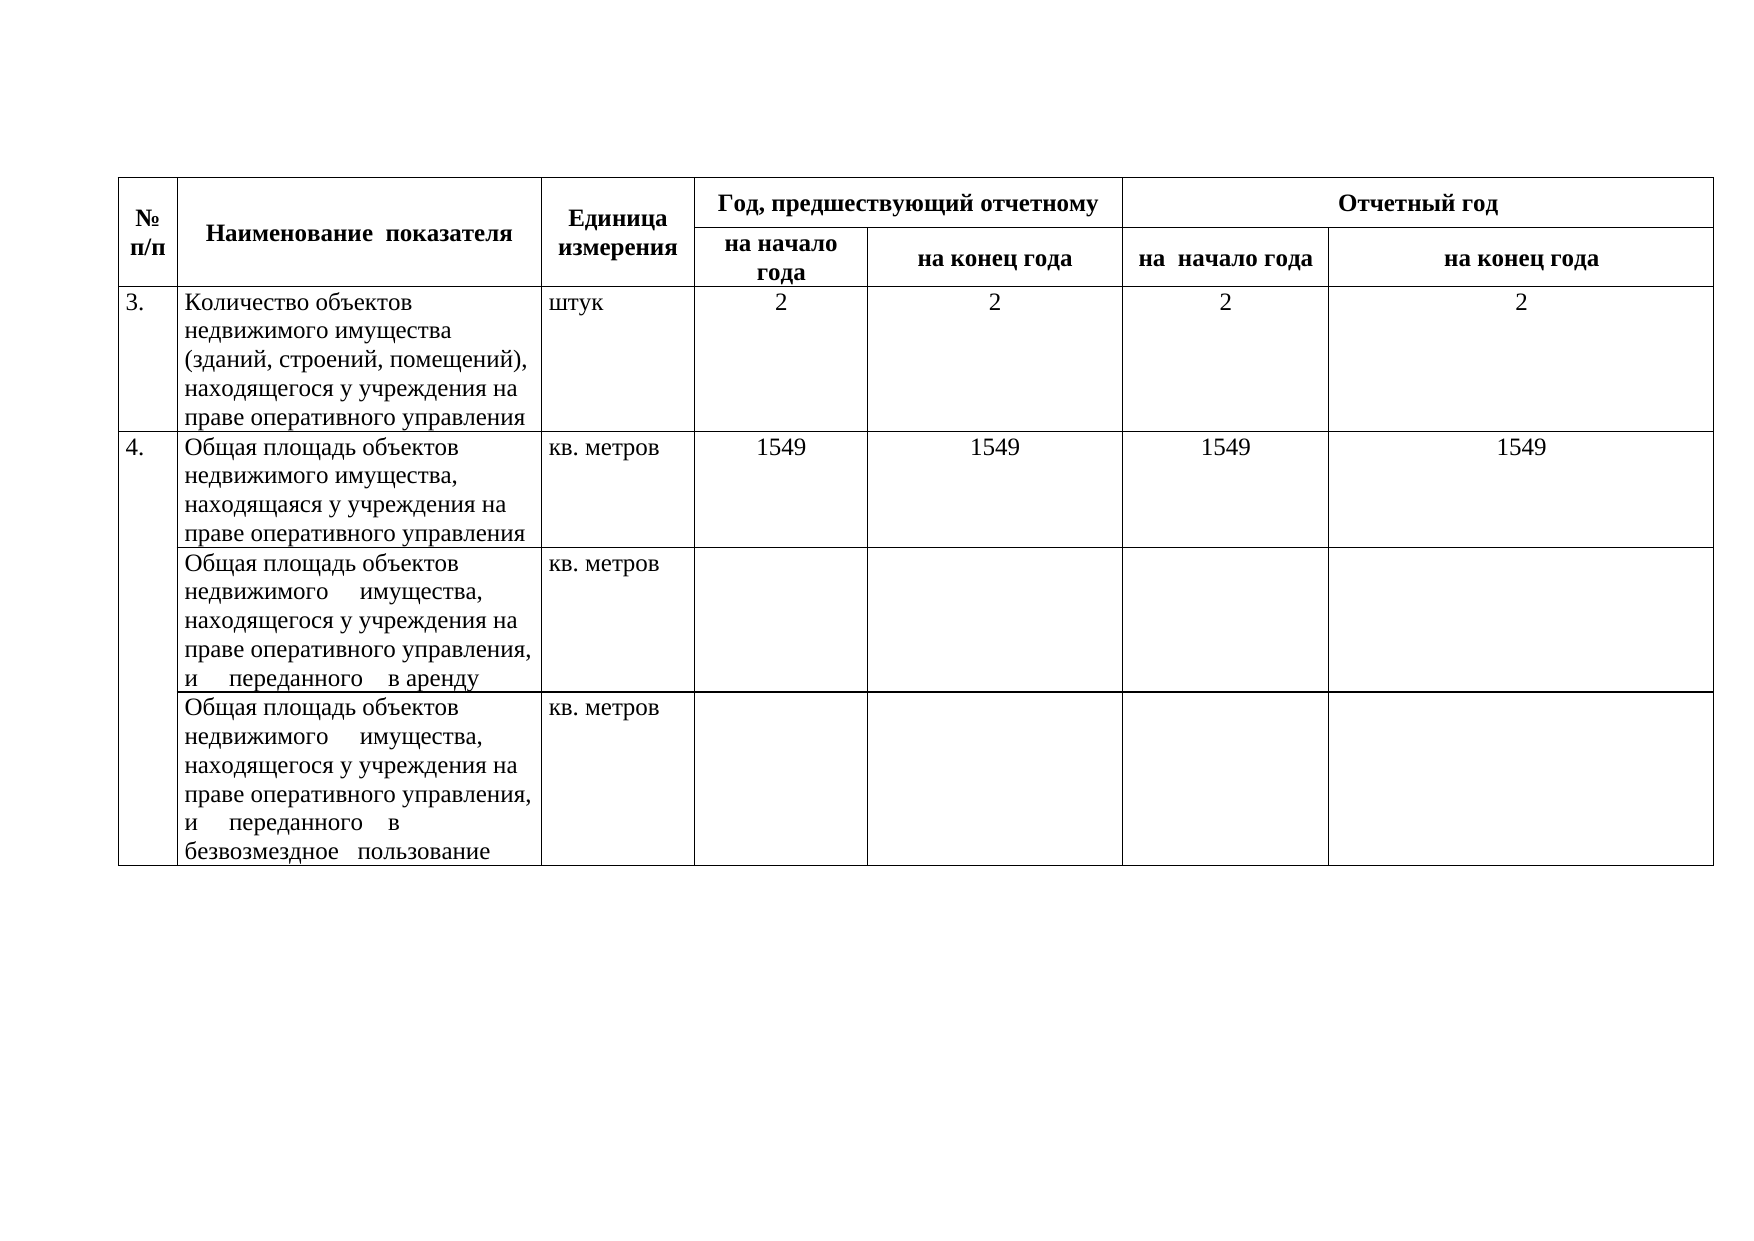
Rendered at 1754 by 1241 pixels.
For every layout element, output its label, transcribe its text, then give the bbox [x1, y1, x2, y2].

table_cell 1549 [1329, 432, 1713, 547]
table_cell Общая площадь объектов недвижимого имущества, находящаяся у учреждения на праве оперативного управления [178, 432, 541, 547]
table_cell 1549 [1123, 432, 1328, 547]
table_cell на начало года [695, 228, 867, 286]
table_cell на начало года [1123, 228, 1328, 286]
table_cell кв. метров [542, 432, 694, 547]
table_cell на конец года [868, 228, 1122, 286]
table_cell [695, 693, 867, 865]
table_cell 2 [695, 287, 867, 431]
table_cell штук [542, 287, 694, 431]
table_cell Количество объектов недвижимого имущества (зданий, строений, помещений), находящегося у учреждения на праве оперативного управления [178, 287, 541, 431]
table_cell 3. [119, 287, 177, 431]
table_header Единица измерения [542, 178, 694, 286]
table_cell Общая площадь объектов недвижимого имущества, находящегося у учреждения на праве оперативного управления, и переданного в безвозмездное пользование [178, 693, 541, 865]
table_cell 1549 [868, 432, 1122, 547]
table_cell 2 [868, 287, 1122, 431]
table_cell 2 [1123, 287, 1328, 431]
table_cell [1123, 693, 1328, 865]
table_cell на конец года [1329, 228, 1713, 286]
table_cell Общая площадь объектов недвижимого имущества, находящегося у учреждения на праве оперативного управления, и переданного в аренду [178, 548, 541, 691]
table_header Наименование показателя [178, 178, 541, 286]
table_cell [1329, 548, 1713, 691]
table_cell кв. метров [542, 548, 694, 691]
table_cell [868, 693, 1122, 865]
table_header Год, предшествующий отчетному [695, 178, 1122, 227]
table_cell кв. метров [542, 693, 694, 865]
table_cell [1329, 693, 1713, 865]
table_cell 2 [1329, 287, 1713, 431]
table_cell [1123, 548, 1328, 691]
table_cell [868, 548, 1122, 691]
table_cell 1549 [695, 432, 867, 547]
table_cell [695, 548, 867, 691]
table_cell 4. [119, 432, 177, 865]
table_header № п/п [119, 178, 177, 286]
table_header Отчетный год [1123, 178, 1713, 227]
